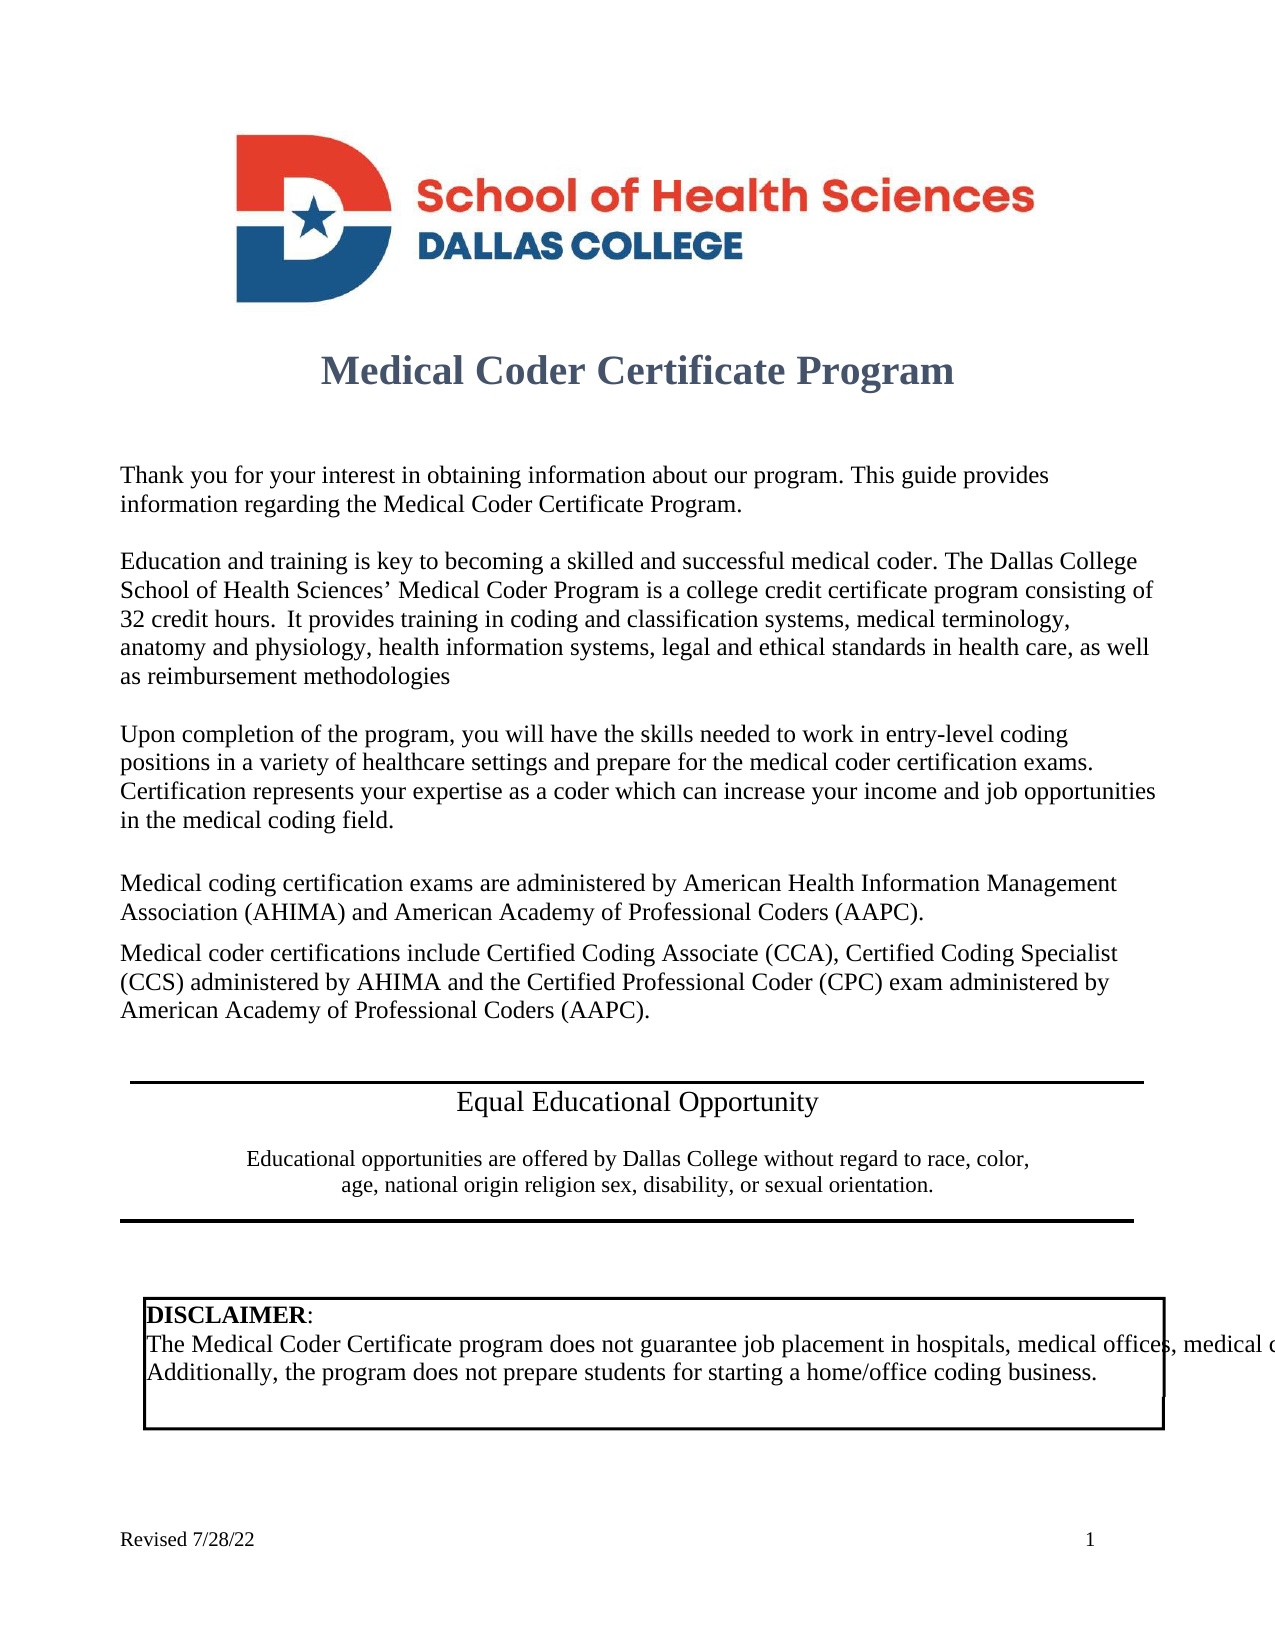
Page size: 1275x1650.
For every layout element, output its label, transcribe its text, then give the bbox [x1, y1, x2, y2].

text Education and training is key to becoming a skilled and successful medical coder. The Dallas College School of Health Sciences’ Medical Coder Program is a college credit certificate program consisting of 32 credit hours. It provides training in coding and classification systems, medical terminology, anatomy and physiology, health information systems, legal and ethical standards in health care, as well as reimbursement methodologies [120, 546, 1154, 690]
title Medical Coder Certificate Program [246, 345, 1029, 393]
picture [233, 131, 1035, 312]
text Medical coder certifications include Certified Coding Associate (CCA), Certified Coding Specialist (CCS) administered by AHIMA and the Certified Professional Coder (CPC) exam administered by American Academy of Professional Coders (AAPC). [120, 938, 1154, 1024]
text Educational opportunities are offered by Dallas College without regard to race, color, age, national origin religion sex, disability, or sexual orientation. [246, 1145, 1029, 1198]
text Thank you for your interest in obtaining information about our program. This guide provides information regarding the Medical Coder Certificate Program. [120, 460, 1154, 517]
text Upon completion of the program, you will have the skills needed to work in entry-level coding positions in a variety of healthcare settings and prepare for the medical coder certification exams. Certification represents your expertise as a coder which can increase your income and job opportunities in the medical coding field. [120, 719, 1157, 834]
text Medical coding certification exams are administered by American Health Information Management Association (AHIMA) and American Academy of Professional Coders (AAPC). [120, 868, 1154, 925]
text Equal Educational Opportunity [246, 1079, 1029, 1117]
